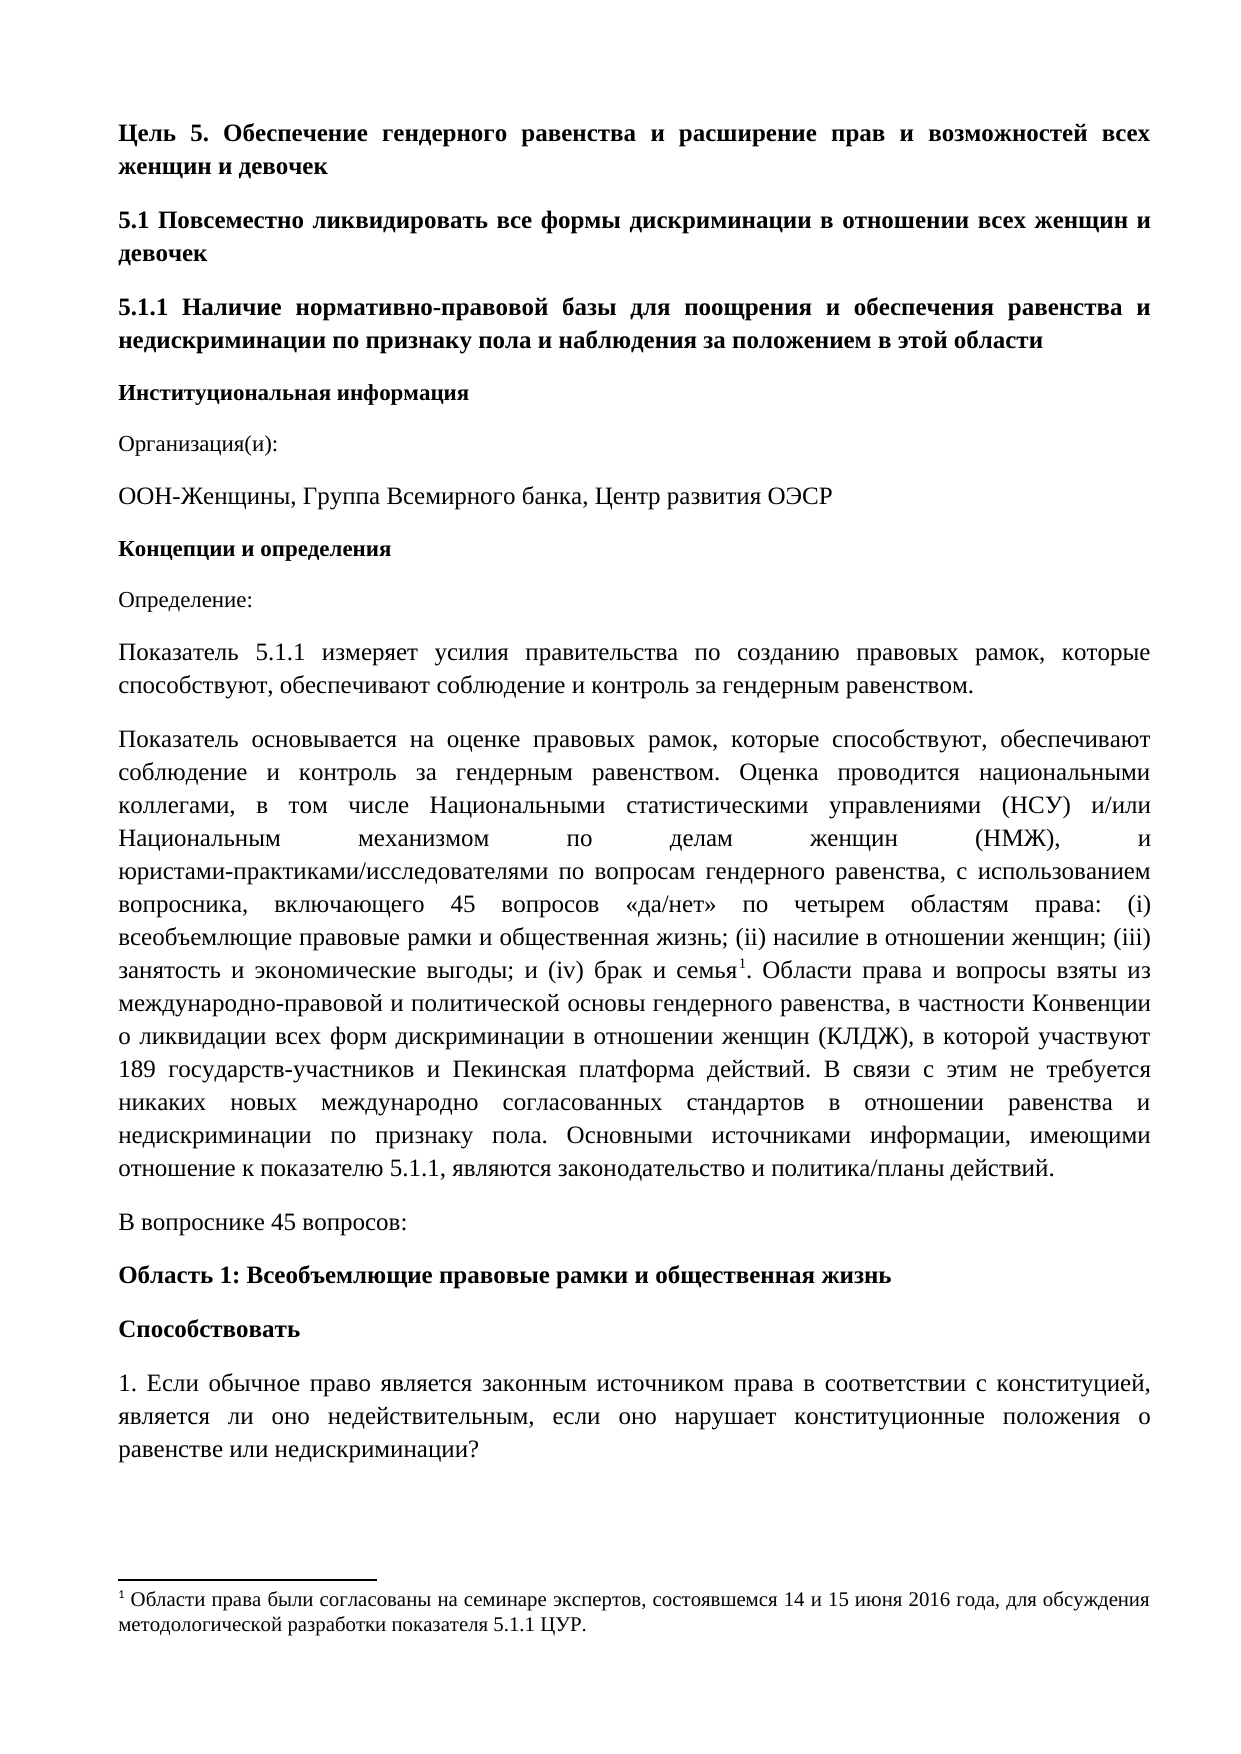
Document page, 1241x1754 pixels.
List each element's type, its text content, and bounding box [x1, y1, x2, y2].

text Показатель 5.1.1 измеряет усилия правительства по созданию правовых рамок, которые способствуют, обеспечивают соблюдение и контроль за гендерным равенством. [118, 637, 1152, 698]
text Институциональная информация [118, 379, 1152, 405]
text Определение: [118, 586, 1152, 612]
text Способствовать [118, 1314, 1152, 1343]
text В вопроснике 45 вопросов: [118, 1207, 1152, 1236]
text Область 1: Всеобъемлющие правовые рамки и общественная жизнь [118, 1261, 1152, 1289]
text 1. Если обычное право является законным источником права в соответствии с конституцией, является ли оно недействительным, если оно нарушает конституционные положения о равенстве или недискриминации? [118, 1368, 1152, 1463]
text Показатель основывается на оценке правовых рамок, которые способствуют, обеспечивают соблюдение и контроль за гендерным равенством. Оценка проводится национальными коллегами, в том числе Национальными статистическими управлениями (НСУ) и/или Национальным механизмом по делам женщин (НМЖ), и юристами-практиками/исследователями по вопросам гендерного равенства, с использованием вопросника, включающего 45 вопросов «да/нет» по четырем областям права: (i) всеобъемлющие правовые рамки и общественная жизнь; (ii) насилие в отношении женщин; (iii) занятость и экономические выгоды; и (iv) брак и семья. Области права и вопросы взяты из международно-правовой и политической основы гендерного равенства, в частности Конвенции о ликвидации всех форм дискриминации в отношении женщин (КЛДЖ), в которой участвуют 189 государств-участников и Пекинская платформа действий. В связи с этим не требуется никаких новых международно согласованных стандартов в отношении равенства и недискриминации по признаку пола. Основными источниками информации, имеющими отношение к показателю 5.1.1, являются законодательство и политика/планы действий. [118, 724, 1152, 1182]
text ООН-Женщины, Группа Всемирного банка, Центр развития ОЭСР [118, 481, 1152, 509]
text 5.1.1 Наличие нормативно-правовой базы для поощрения и обеспечения равенства и недискриминации по признаку пола и наблюдения за положением в этой области [118, 292, 1152, 354]
text Организация(и): [118, 430, 1152, 456]
text Концепции и определения [118, 535, 1152, 561]
text Цель 5. Обеспечение гендерного равенства и расширение прав и возможностей всех женщин и девочек [118, 118, 1152, 180]
text 5.1 Повсеместно ликвидировать все формы дискриминации в отношении всех женщин и девочек [118, 205, 1152, 267]
